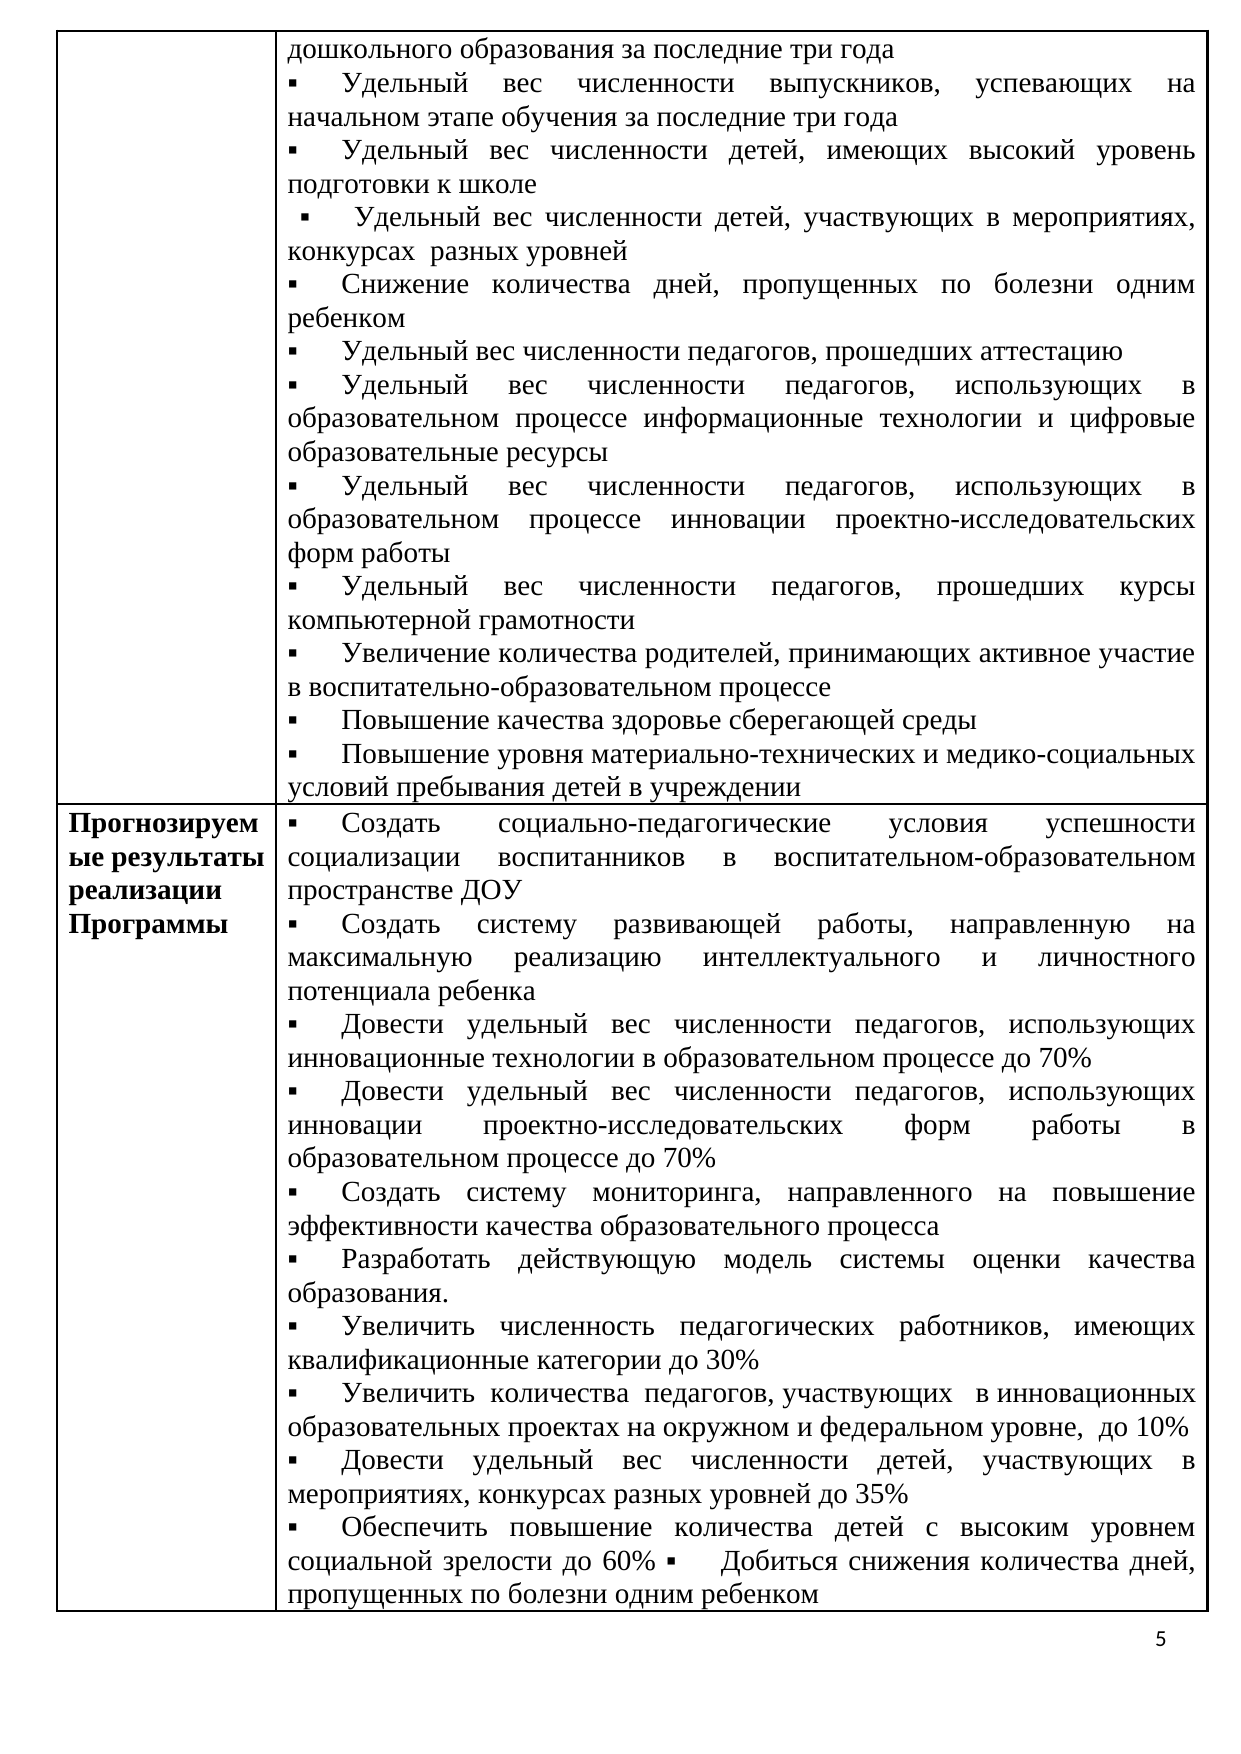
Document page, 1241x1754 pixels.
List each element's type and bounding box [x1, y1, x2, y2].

table_cell [58, 805, 275, 1610]
table_cell [58, 32, 275, 803]
table_cell [277, 32, 1206, 803]
table_cell [277, 805, 1206, 1610]
